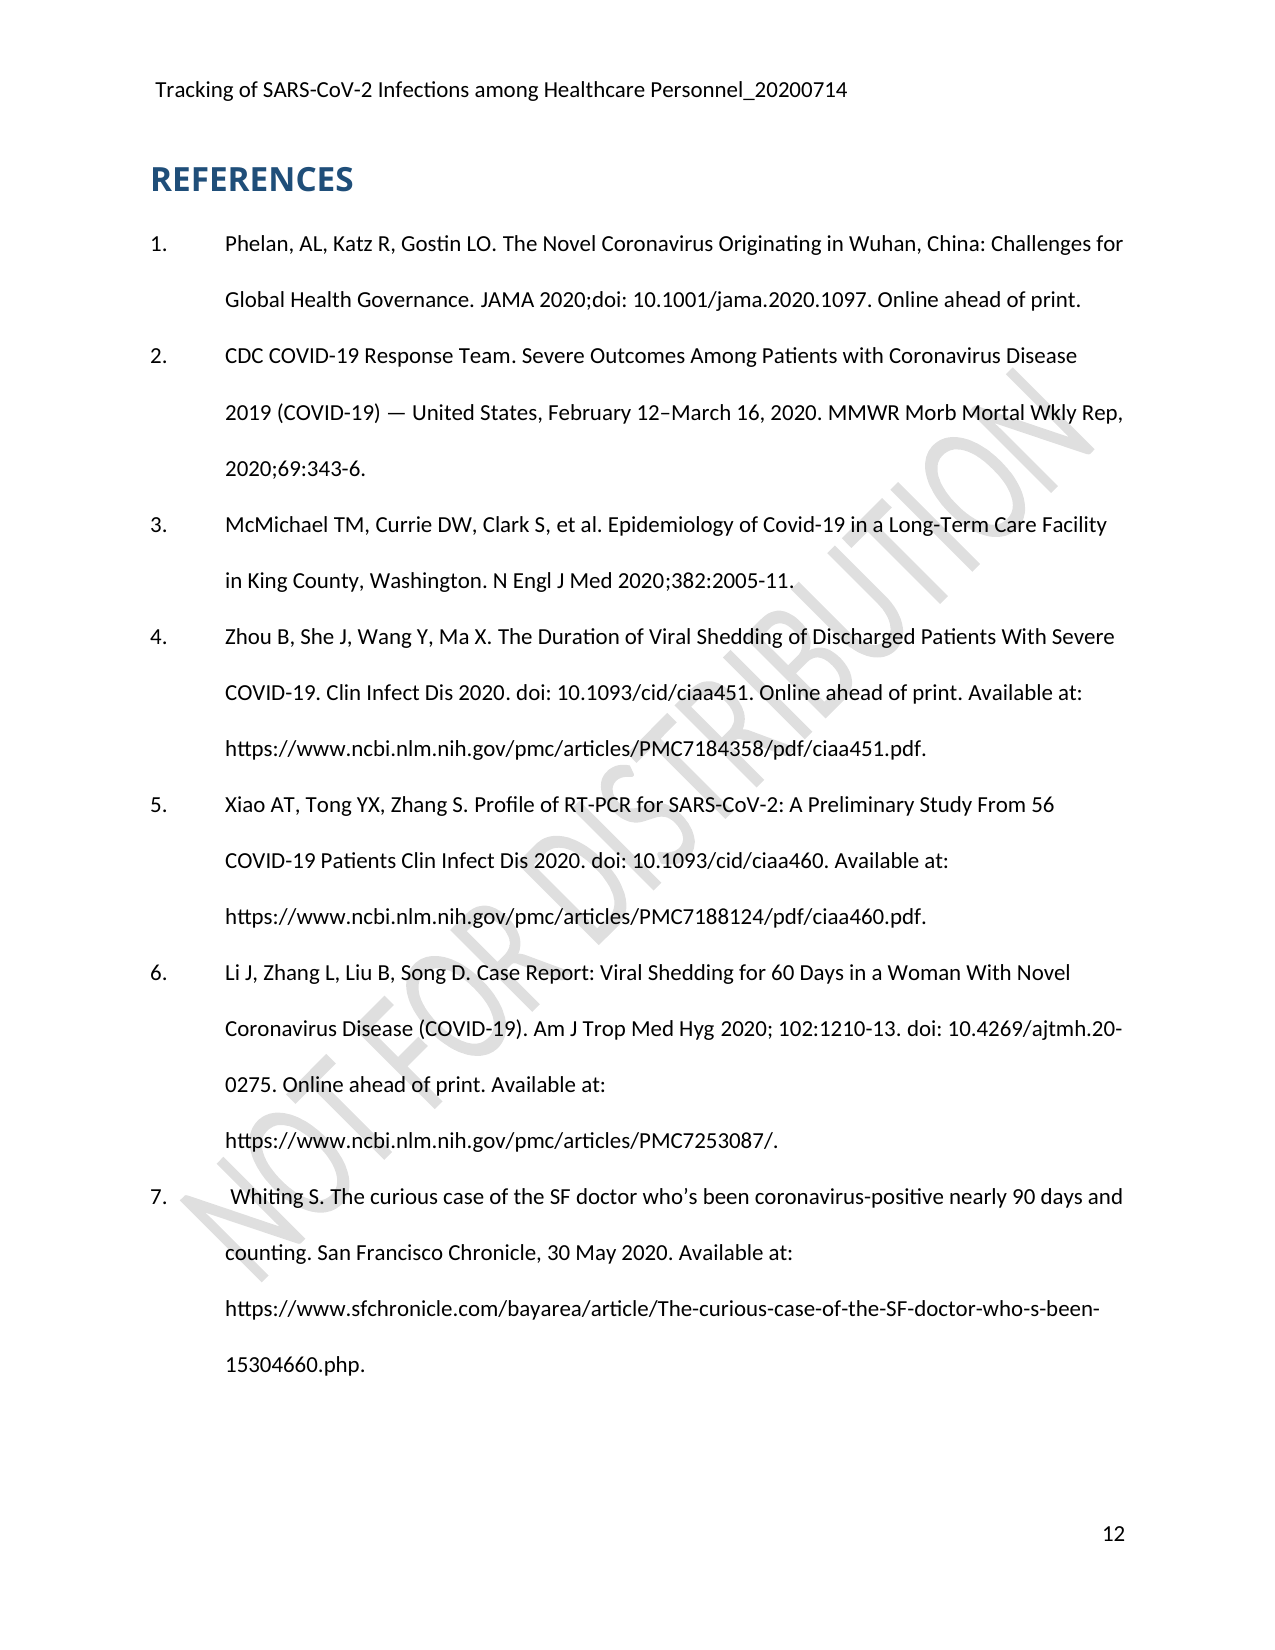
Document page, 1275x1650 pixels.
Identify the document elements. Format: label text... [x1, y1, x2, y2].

text 1. Phelan, AL, Katz R, Gostin LO. The Novel Coronavirus Originating in Wuhan, China: Challenges for Global Health Governance. JAMA 2020;doi: 10.1001/jama.2020.1097. Online ahead of print. [150, 229, 1125, 313]
text 7. Whiting S. The curious case of the SF doctor who’s been coronavirus-positive nearly 90 days and counting. San Francisco Chronicle, 30 May 2020. Available at: https://www.sfchronicle.com/bayarea/article/The-curious-case-of-the-SF-doctor-who-s-been-15304660.php. [150, 1182, 1125, 1378]
text 6. Li J, Zhang L, Liu B, Song D. Case Report: Viral Shedding for 60 Days in a Woman With Novel Coronavirus Disease (COVID-19). Am J Trop Med Hyg 2020; 102:1210-13. doi: 10.4269/ajtmh.20-0275. Online ahead of print. Available at: https://www.ncbi.nlm.nih.gov/pmc/articles/PMC7253087/. [150, 958, 1125, 1154]
subtitle REFERENCES [150, 156, 1125, 201]
text 2. CDC COVID-19 Response Team. Severe Outcomes Among Patients with Coronavirus Disease 2019 (COVID-19) — United States, February 12–March 16, 2020. MMWR Morb Mortal Wkly Rep, 2020;69:343-6. [150, 342, 1125, 482]
text 3. McMichael TM, Currie DW, Clark S, et al. Epidemiology of Covid-19 in a Long-Term Care Facility in King County, Washington. N Engl J Med 2020;382:2005-11. [150, 510, 1125, 594]
text 4. Zhou B, She J, Wang Y, Ma X. The Duration of Viral Shedding of Discharged Patients With Severe COVID-19. Clin Infect Dis 2020. doi: 10.1093/cid/ciaa451. Online ahead of print. Available at: https://www.ncbi.nlm.nih.gov/pmc/articles/PMC7184358/pdf/ciaa451.pdf. [150, 622, 1125, 762]
text 5. Xiao AT, Tong YX, Zhang S. Profile of RT-PCR for SARS-CoV-2: A Preliminary Study From 56 COVID-19 Patients Clin Infect Dis 2020. doi: 10.1093/cid/ciaa460. Available at: https://www.ncbi.nlm.nih.gov/pmc/articles/PMC7188124/pdf/ciaa460.pdf. [150, 790, 1125, 930]
